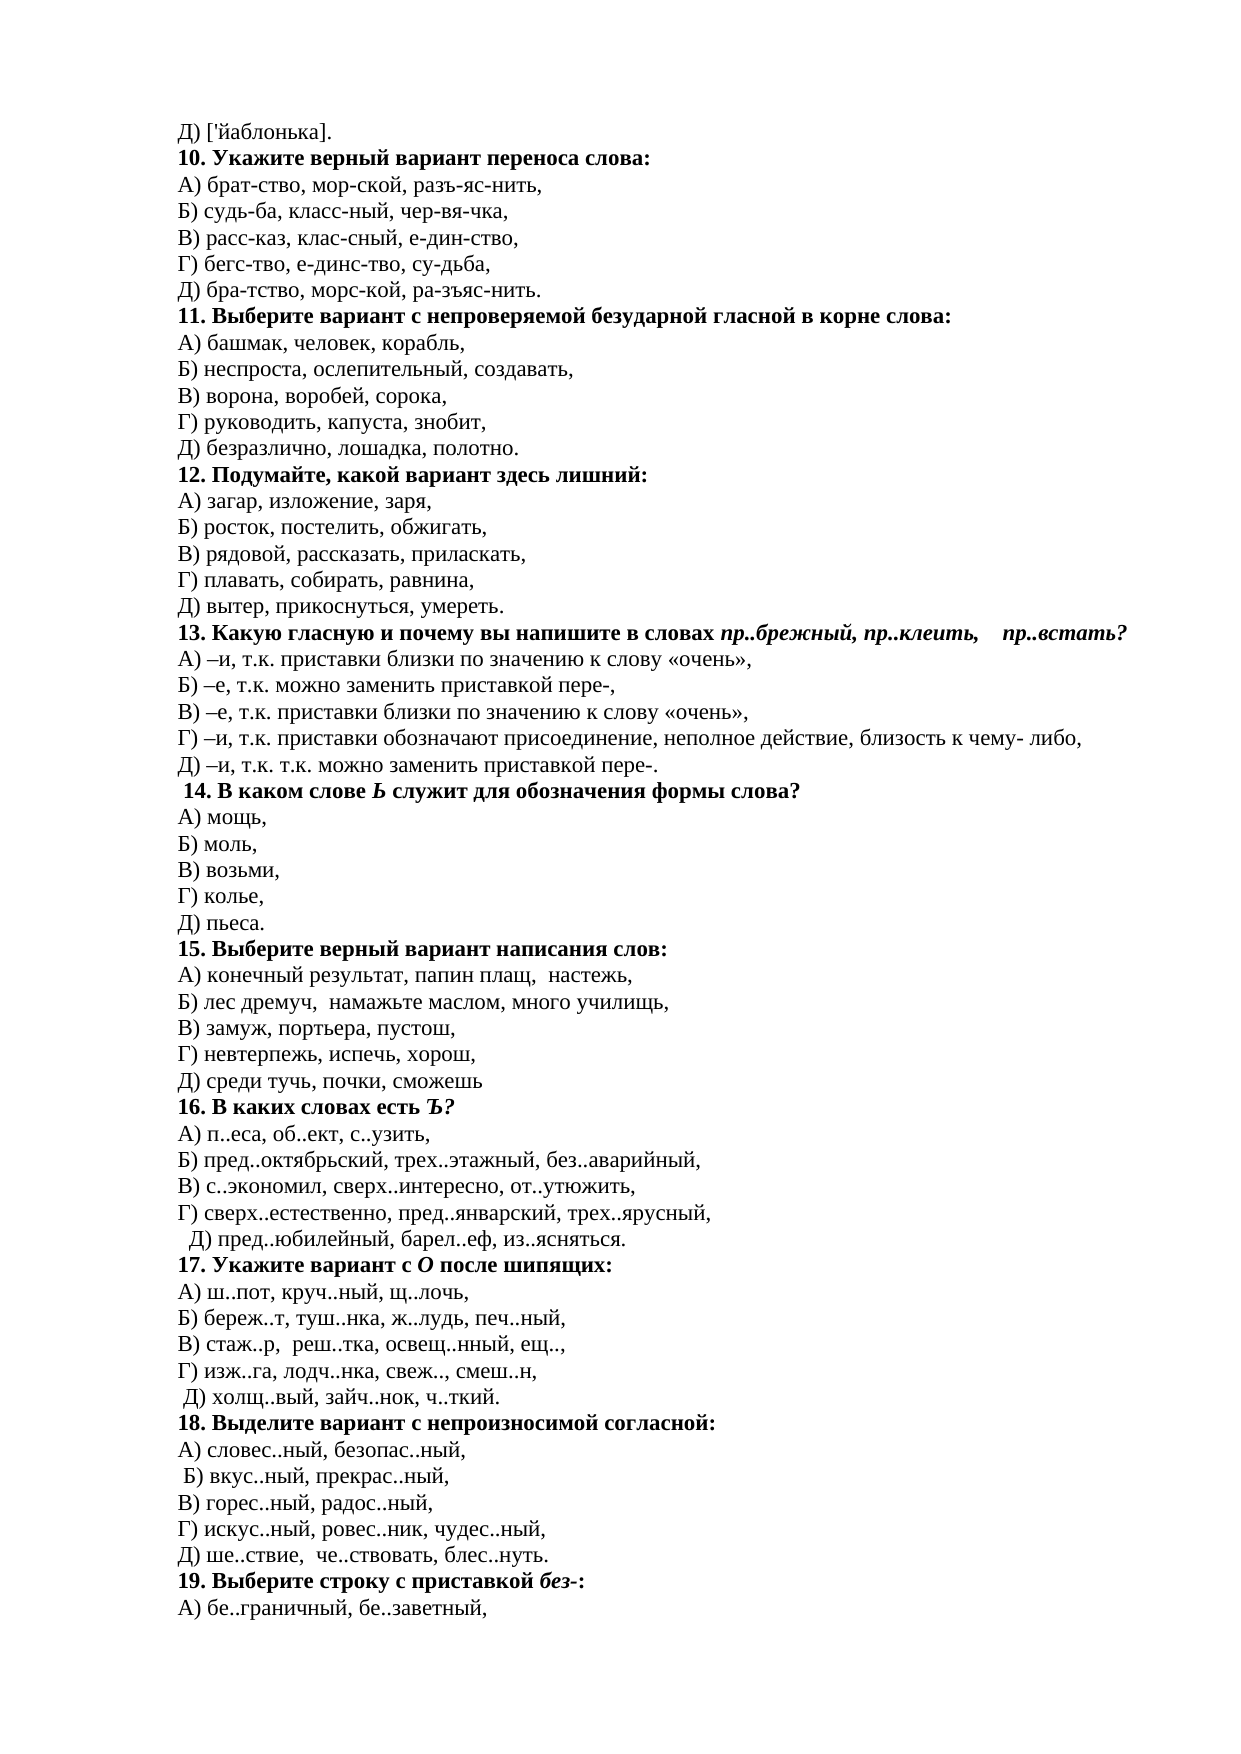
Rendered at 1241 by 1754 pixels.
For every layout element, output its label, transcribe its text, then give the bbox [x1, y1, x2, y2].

text Г) искус..ный, ровес..ник, чудес..ный, [177, 1515, 1152, 1541]
text 13. Какую гласную и почему вы напишите в словах пр..брежный, пр..клеить, пр..встать? [177, 619, 1152, 645]
text Б) пред..октябрьский, трех..этажный, без..аварийный, [177, 1146, 1152, 1172]
text 17. Укажите вариант с О после шипящих: [177, 1251, 1152, 1278]
text В) горес..ный, радос..ный, [177, 1488, 1152, 1515]
text Г) плавать, собирать, равнина, [177, 566, 1152, 592]
text А) бе..граничный, бе..заветный, [177, 1594, 1152, 1620]
text В) ворона, воробей, сорока, [177, 382, 1152, 408]
text А) загар, изложение, заря, [177, 487, 1152, 513]
text Д) ['йаблонька]. [177, 118, 1152, 144]
text Б) береж..т, туш..нка, ж..лудь, печ..ный, [177, 1304, 1152, 1330]
text Г) бегс-тво, е-динс-тво, су-дьба, [177, 250, 1152, 276]
text 10. Укажите верный вариант переноса слова: [177, 144, 1152, 171]
text Д) пьеса. [177, 909, 1152, 935]
text 14. В каком слове Ь служит для обозначения формы слова? [177, 777, 1152, 803]
text Д) среди тучь, почки, сможешь [177, 1067, 1152, 1093]
text Д) бра-тство, морс-кой, ра-зъяс-нить. [177, 276, 1152, 303]
text А) –и, т.к. приставки близки по значению к слову «очень», [177, 645, 1152, 672]
text Г) невтерпежь, испечь, хорош, [177, 1041, 1152, 1067]
text Г) руководить, капуста, знобит, [177, 408, 1152, 434]
text 16. В каких словах есть Ъ? [177, 1093, 1152, 1119]
text Д) вытер, прикоснуться, умереть. [177, 592, 1152, 619]
text Д) пред..юбилейный, барел..еф, из..ясняться. [177, 1225, 1152, 1251]
text Г) –и, т.к. приставки обозначают присоединение, неполное действие, близость к чему- либо, [177, 724, 1152, 751]
text Б) моль, [177, 830, 1152, 856]
text Г) колье, [177, 882, 1152, 909]
text Д) –и, т.к. т.к. можно заменить приставкой пере-. [177, 751, 1152, 777]
text А) мощь, [177, 803, 1152, 830]
text В) с..экономил, сверх..интересно, от..утюжить, [177, 1172, 1152, 1199]
text 19. Выберите строку с приставкой без-: [177, 1568, 1152, 1594]
text Д) холщ..вый, зайч..нок, ч..ткий. [177, 1383, 1152, 1409]
text А) башмак, человек, корабль, [177, 329, 1152, 355]
text А) словес..ный, безопас..ный, [177, 1436, 1152, 1462]
text Б) росток, постелить, обжигать, [177, 513, 1152, 540]
text А) п..еса, об..ект, с..узить, [177, 1119, 1152, 1146]
text А) ш..пот, круч..ный, щ..лочь, [177, 1278, 1152, 1304]
text В) –е, т.к. приставки близки по значению к слову «очень», [177, 698, 1152, 724]
text Д) безразлично, лошадка, полотно. [177, 434, 1152, 461]
text В) рядовой, рассказать, приласкать, [177, 540, 1152, 566]
text Б) вкус..ный, прекрас..ный, [177, 1462, 1152, 1488]
text 11. Выберите вариант с непроверяемой безударной гласной в корне слова: [177, 303, 1152, 329]
text 15. Выберите верный вариант написания слов: [177, 935, 1152, 961]
text Б) неспроста, ослепительный, создавать, [177, 355, 1152, 382]
text В) стаж..р, реш..тка, освещ..нный, ещ.., [177, 1330, 1152, 1357]
text 18. Выделите вариант с непроизносимой согласной: [177, 1409, 1152, 1436]
text Б) –е, т.к. можно заменить приставкой пере-, [177, 672, 1152, 698]
text В) возьми, [177, 856, 1152, 882]
text Д) ше..ствие, че..ствовать, блес..нуть. [177, 1541, 1152, 1568]
text 12. Подумайте, какой вариант здесь лишний: [177, 461, 1152, 487]
text В) замуж, портьера, пустош, [177, 1014, 1152, 1041]
text Г) изж..га, лодч..нка, свеж.., смеш..н, [177, 1357, 1152, 1383]
text А) брат-ство, мор-ской, разъ-яс-нить, [177, 171, 1152, 197]
text Б) судь-ба, класс-ный, чер-вя-чка, [177, 197, 1152, 223]
text Г) сверх..естественно, пред..январский, трех..ярусный, [177, 1199, 1152, 1225]
text Б) лес дремуч, намажьте маслом, много училищь, [177, 988, 1152, 1014]
text В) расс-каз, клас-сный, е-дин-ство, [177, 223, 1152, 250]
text А) конечный результат, папин плащ, настежь, [177, 961, 1152, 988]
